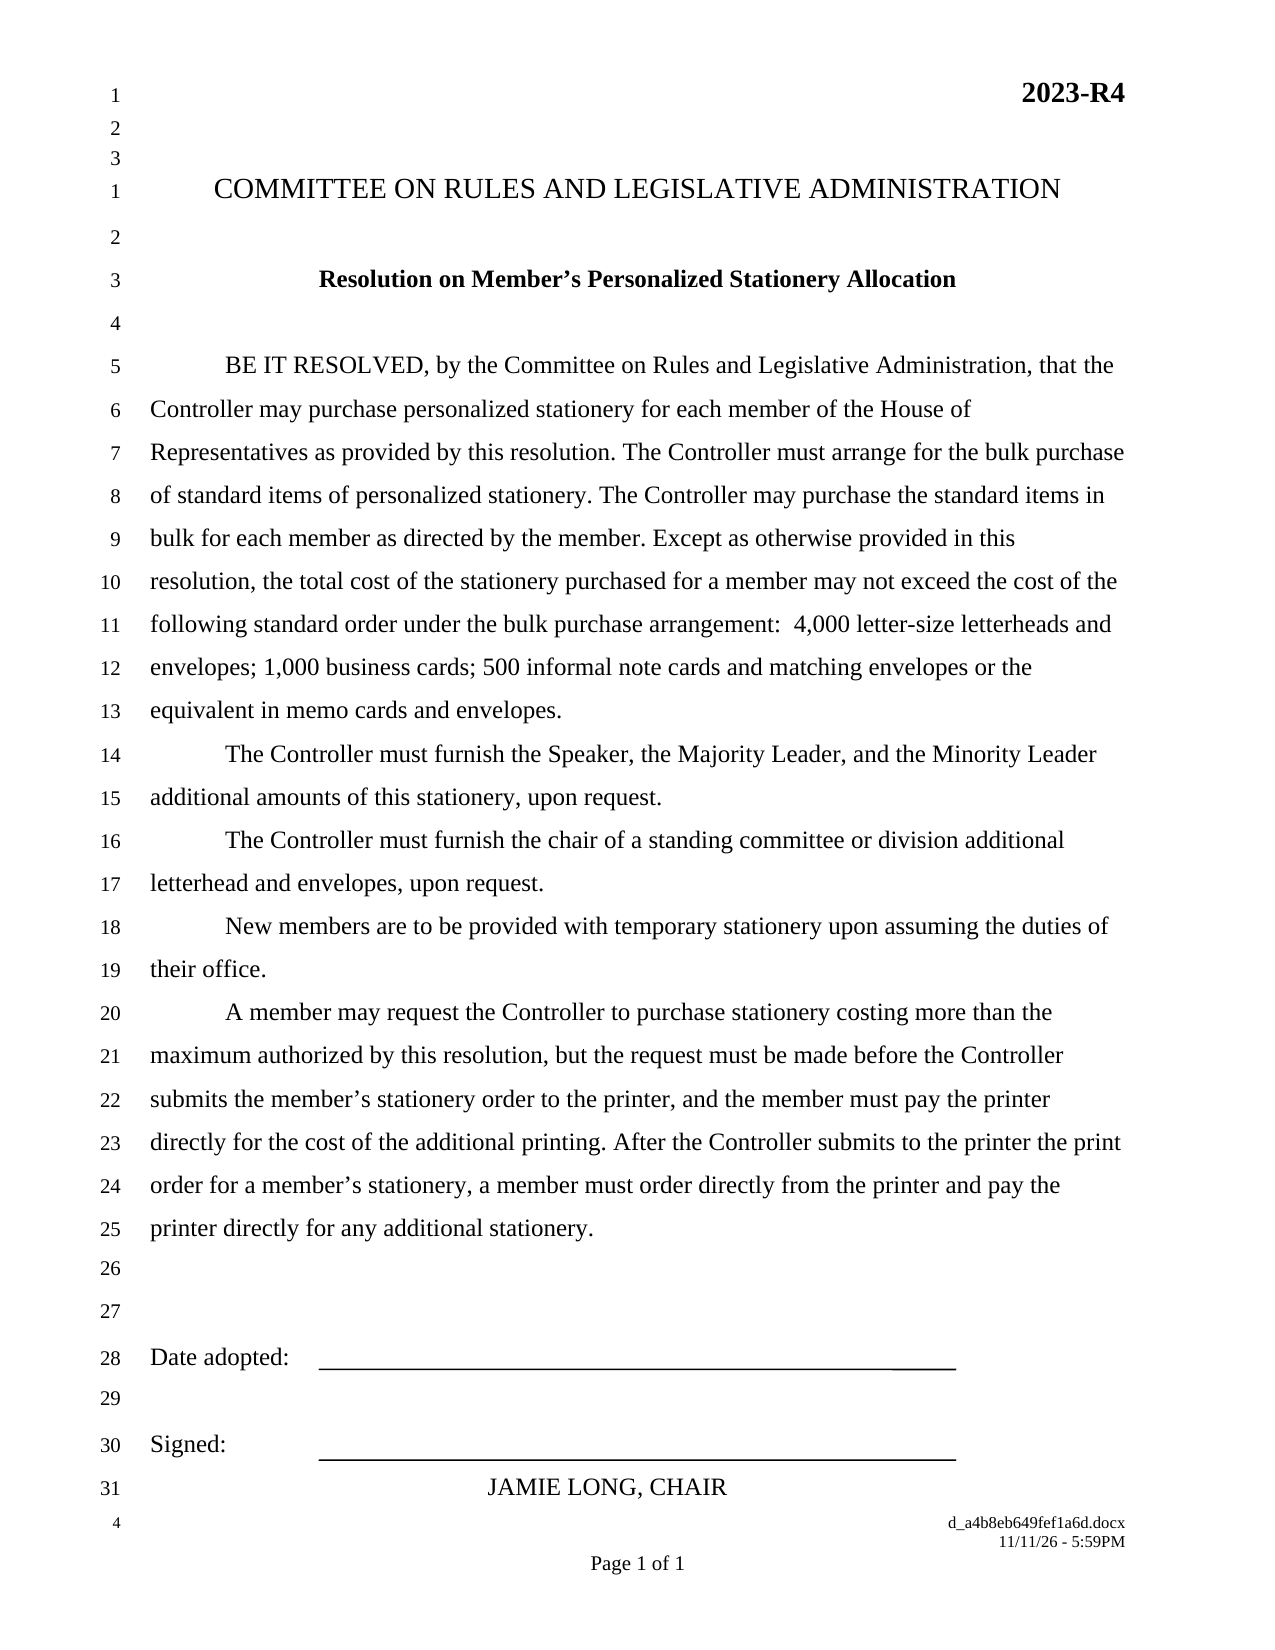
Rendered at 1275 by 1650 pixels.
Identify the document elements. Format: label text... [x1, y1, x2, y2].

text The Controller must furnish the chair of a standing committee or division additional letterhead and envelopes, upon request. [150, 825, 1125, 897]
text A member may request the Controller to purchase stationery costing more than the maximum authorized by this resolution, but the request must be made before the Controller submits the member’s stationery order to the printer, and the member must pay the printer directly for the cost of the additional printing. After the Controller submits to the printer the print order for a member’s stationery, a member must order directly from the printer and pay the printer directly for any additional stationery. [150, 997, 1125, 1242]
text BE IT RESOLVED, by the Committee on Rules and Legislative Administration, that the Controller may purchase personalized stationery for each member of the House of Representatives as provided by this resolution. The Controller must arrange for the bulk purchase of standard items of personalized stationery. The Controller may purchase the standard items in bulk for each member as directed by the member. Except as otherwise provided in this resolution, the total cost of the stationery purchased for a member may not exceed the cost of the following standard order under the bulk purchase arrangement: 4,000 letter-size letterheads and envelopes; 1,000 business cards; 500 informal note cards and matching envelopes or the equivalent in memo cards and envelopes. [150, 351, 1125, 724]
text The Controller must furnish the Speaker, the Majority Leader, and the Minority Leader additional amounts of this stationery, upon request. [150, 739, 1125, 811]
text New members are to be provided with temporary stationery upon assuming the duties of their office. [150, 911, 1125, 983]
text Resolution on Member’s Personalized Stationery Allocation [150, 264, 1125, 293]
text Date adopted: [150, 1342, 1125, 1371]
text Signed: [150, 1429, 1125, 1457]
text JAMIE LONG, CHAIR [150, 1472, 1125, 1501]
text COMMITTEE ON RULES AND LEGISLATIVE ADMINISTRATION [150, 171, 1125, 204]
